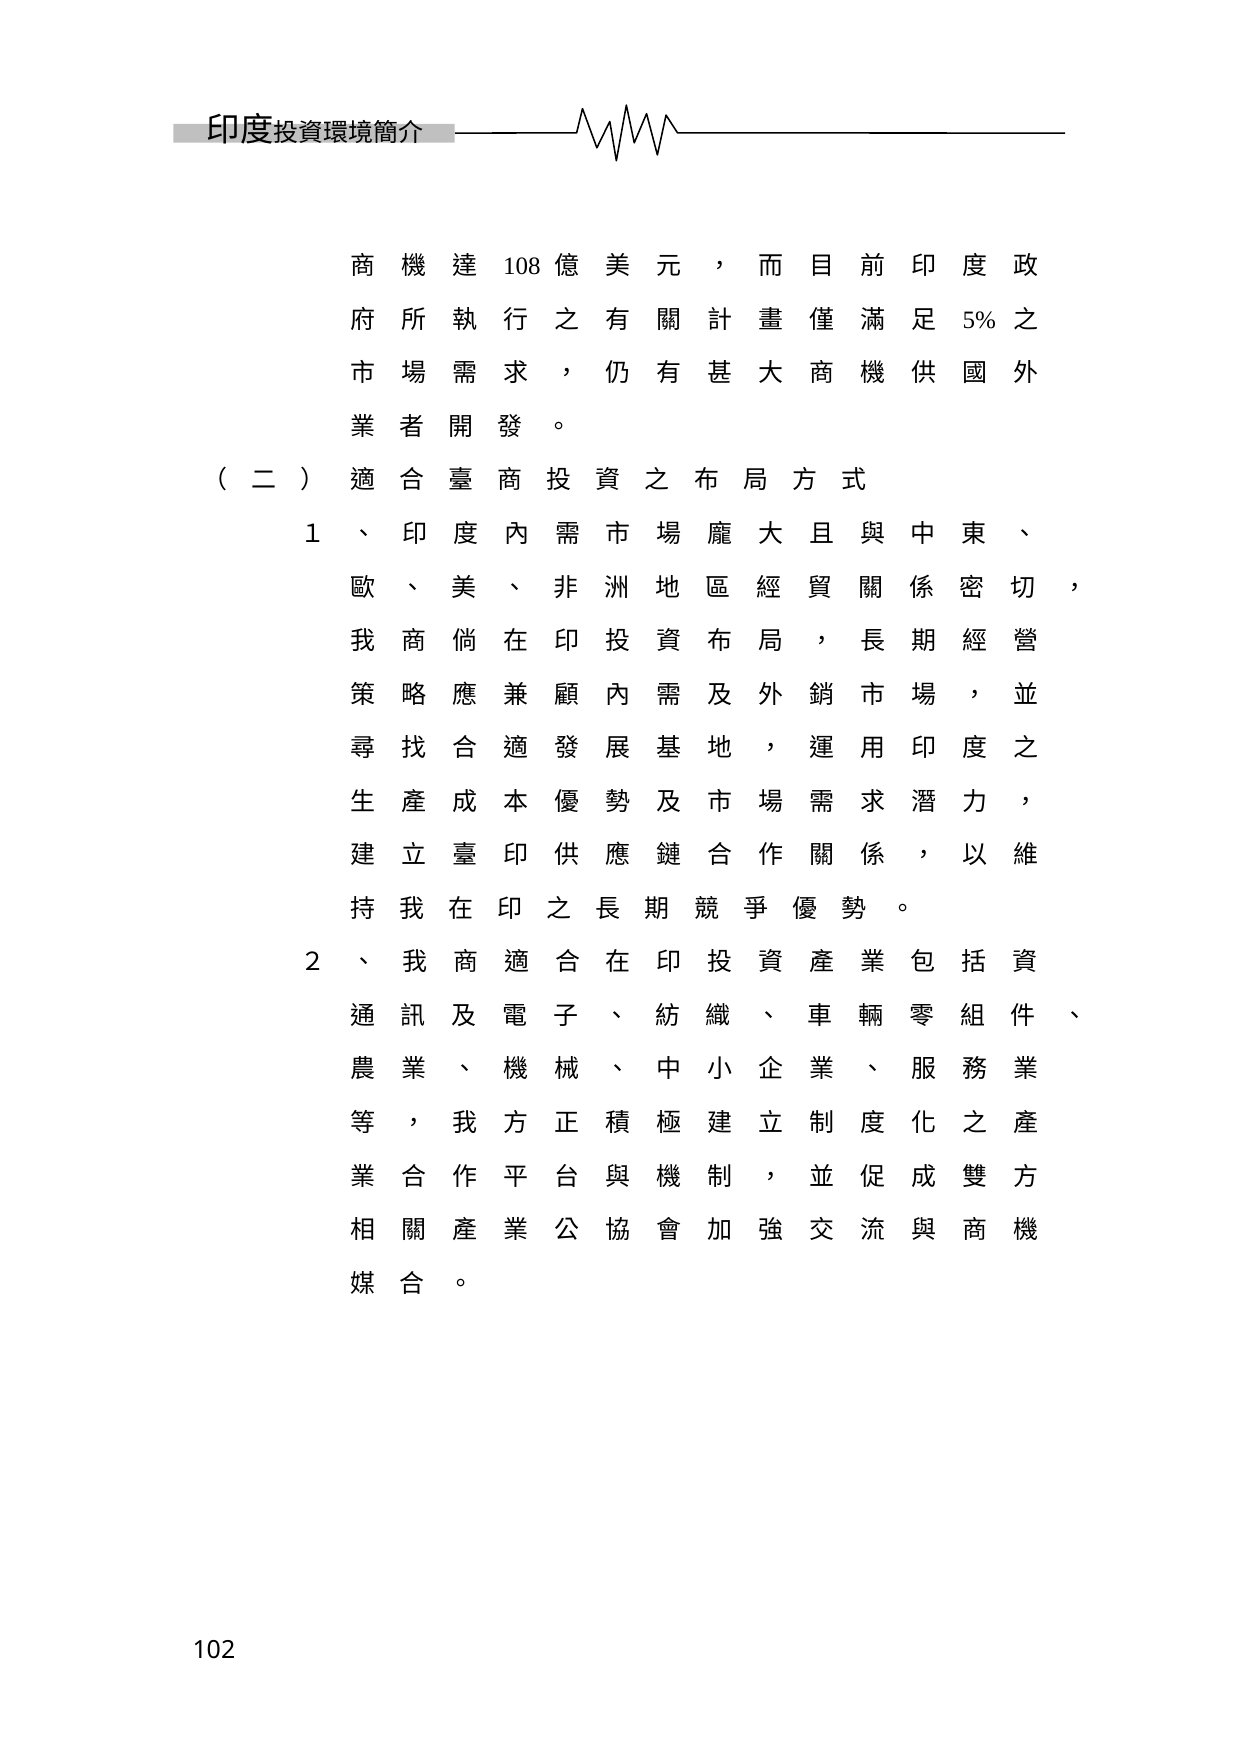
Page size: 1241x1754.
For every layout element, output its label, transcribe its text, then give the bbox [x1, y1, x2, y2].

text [276, 237, 1063, 451]
text （二）適合臺商投資之布局方式 [202, 451, 1063, 505]
text １、印度內需市場龐大且與中東、歐、美、非洲地區經貿關係密切，我商倘在印投資布局，長期經營策略應兼顧內需及外銷市場，並尋找合適發展基地，運用印度之生產成本優勢及市場需求潛力，建立臺印供應鏈合作關係，以維持我在印之長期競爭優勢。 [276, 505, 1063, 933]
text ２、我商適合在印投資產業包括資通訊及電子、紡織、車輛零組件、農業、機械、中小企業、服務業等，我方正積極建立制度化之產業合作平台與機制，並促成雙方相關產業公協會加強交流與商機媒合。 [276, 933, 1063, 1308]
